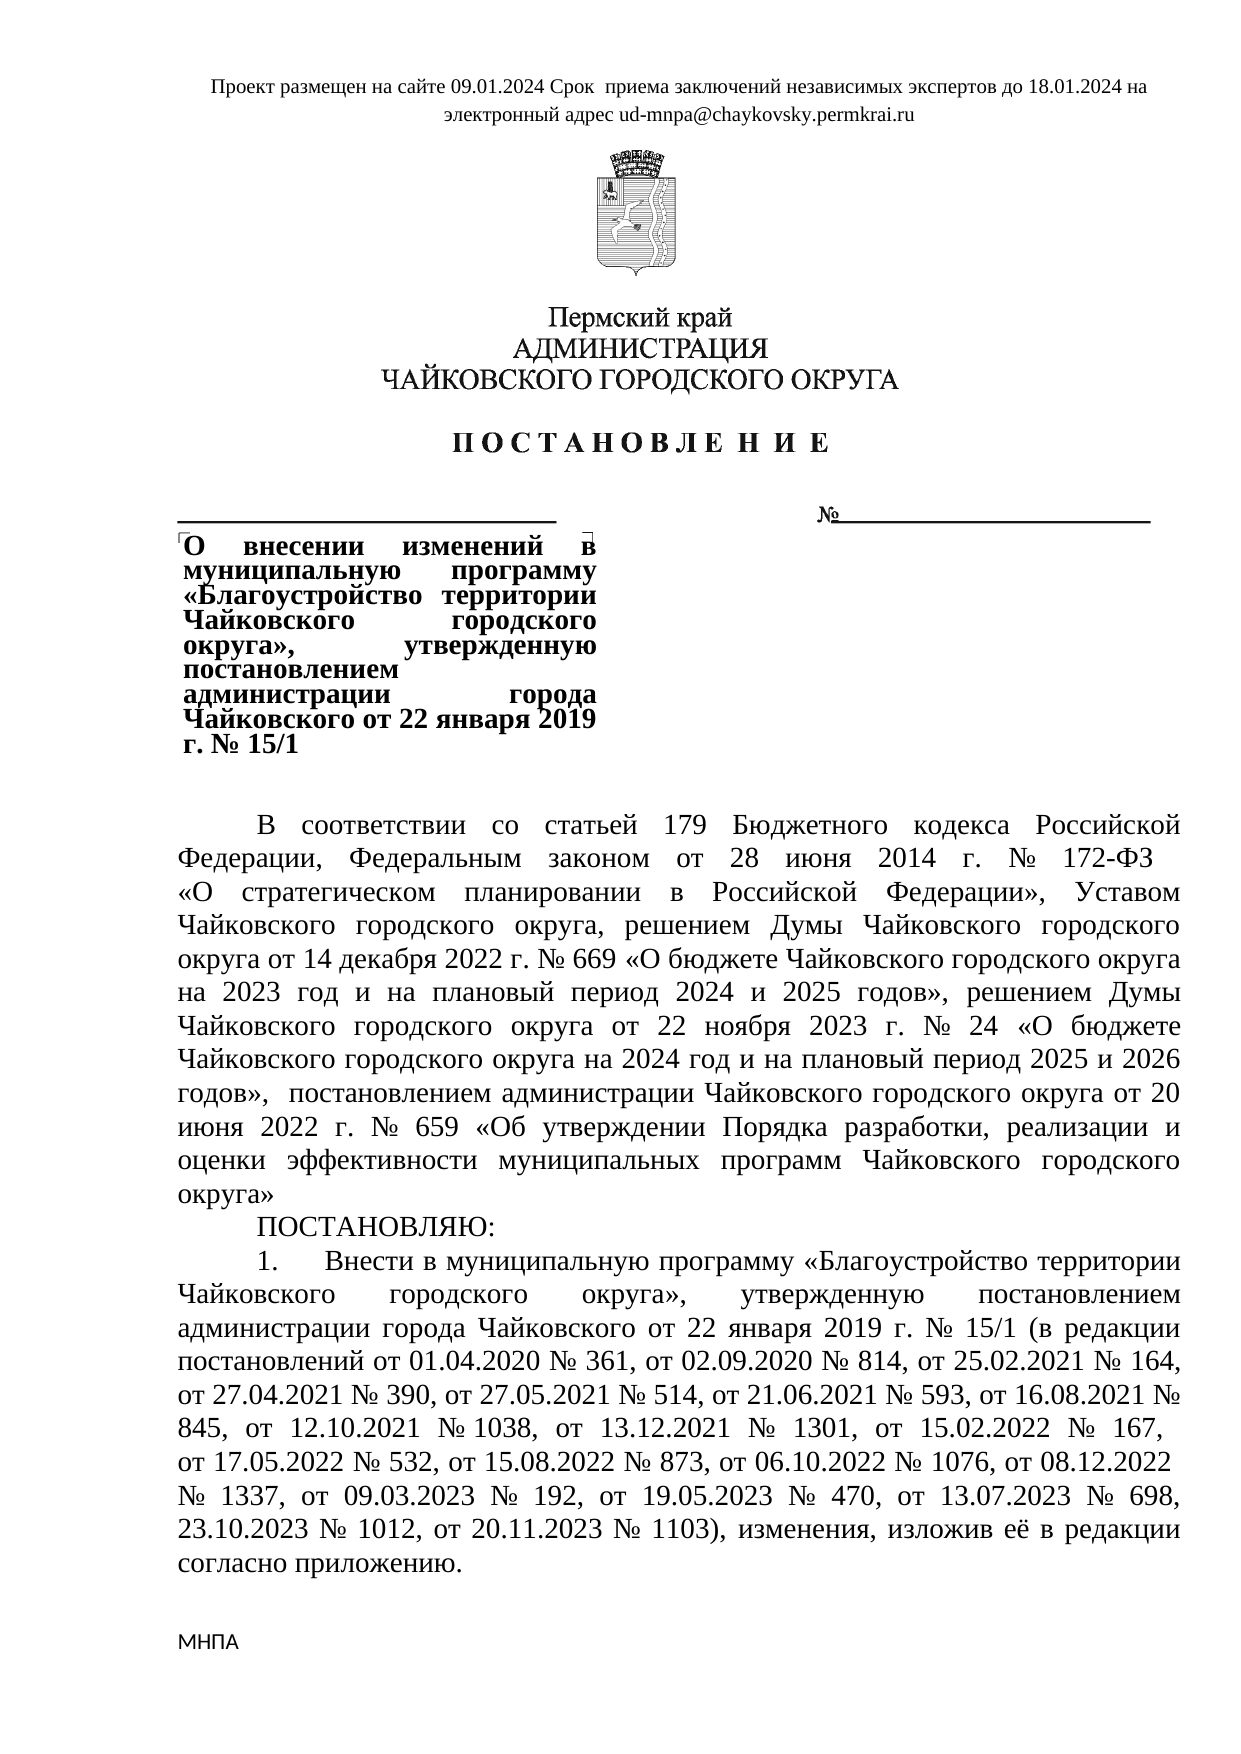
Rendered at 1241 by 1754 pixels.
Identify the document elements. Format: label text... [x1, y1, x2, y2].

text В соответствии со статьей 179 Бюджетного кодекса Российской Федерации, Федеральным законом от 28 июня 2014 г. № 172-ФЗ «О стратегическом планировании в Российской Федерации», Уставом Чайковского городского округа, решением Думы Чайковского городского округа от 14 декабря 2022 г. № 669 «О бюджете Чайковского городского округа на 2023 год и на плановый период 2024 и 2025 годов», решением Думы Чайковского городского округа от 22 ноября 2023 г. № 24 «О бюджете Чайковского городского округа на 2024 год и на плановый период 2025 и 2026 годов», постановлением администрации Чайковского городского округа от 20 июня 2022 г. № 659 «Об утверждении Порядка разработки, реализации и оценки эффективности муниципальных программ Чайковского городского округа» [177, 807, 1181, 1209]
text ПОСТАНОВЛЯЮ: [177, 1209, 1181, 1243]
list Внести в муниципальную программу «Благоустройство территории Чайковского городского округа», утвержденную постановлением администрации города Чайковского от 22 января 2019 г. № 15/1 (в редакции постановлений от 01.04.2020 № 361, от 02.09.2020 № 814, от 25.02.2021 № 164, от 27.04.2021 № 390, от 27.05.2021 № 514, от 21.06.2021 № 593, от 16.08.2021 № 845, от 12.10.2021 № 1038, от 13.12.2021 № 1301, от 15.02.2022 № 167, от 17.05.2022 № 532, от 15.08.2022 № 873, от 06.10.2022 № 1076, от 08.12.2022 № 1337, от 09.03.2023 № 192, от 19.05.2023 № 470, от 13.07.2023 № 698, 23.10.2023 № 1012, от 20.11.2023 № 1103), изменения, изложив её в редакции согласно приложению. [177, 1243, 1181, 1578]
picture [177, 150, 1151, 543]
picture [189, 537, 199, 543]
